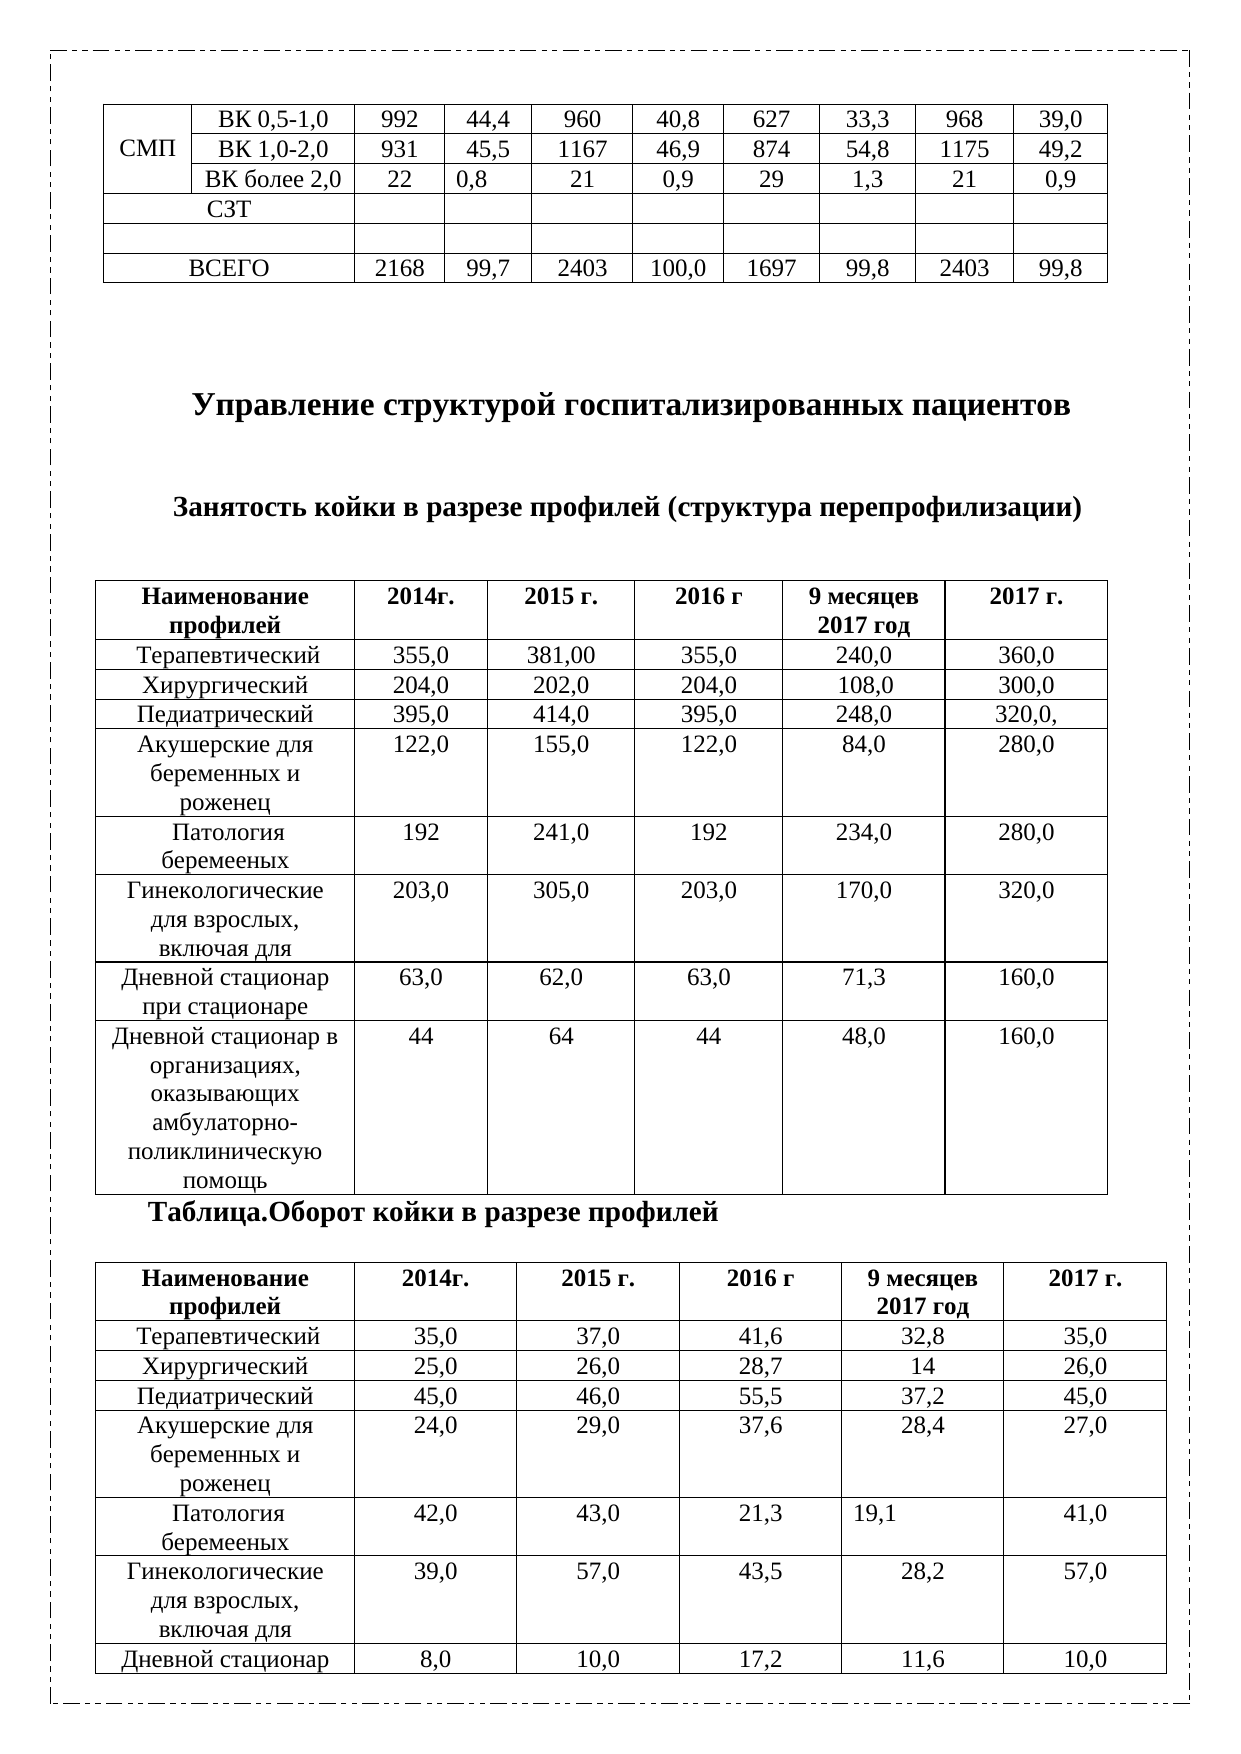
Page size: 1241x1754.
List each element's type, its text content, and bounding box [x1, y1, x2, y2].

table_header Наименование профилей [96, 1263, 354, 1320]
table_cell 355,0 [635, 640, 782, 669]
table_cell 25,0 [355, 1351, 516, 1380]
table_cell 46,0 [517, 1381, 679, 1409]
table_cell 1175 [916, 134, 1013, 163]
table_header Наименование профилей [96, 581, 354, 639]
table_cell 99,7 [445, 254, 531, 282]
table_cell 360,0 [946, 640, 1107, 669]
table_cell 1167 [532, 134, 632, 163]
table_cell 14 [842, 1351, 1003, 1380]
table_cell 71,3 [783, 963, 944, 1020]
table_cell ВК более 2,0 [192, 164, 354, 193]
table_cell 241,0 [488, 817, 634, 874]
table_cell 240,0 [783, 640, 944, 669]
table_cell Патология беремееных [96, 1498, 354, 1555]
table_cell 0,9 [633, 164, 723, 193]
table_header 2014г. [355, 1263, 516, 1320]
table_cell 63,0 [635, 963, 782, 1020]
table_cell 931 [355, 134, 444, 163]
table_cell Терапевтический [96, 1321, 354, 1350]
table_cell [916, 224, 1013, 252]
table_cell 381,00 [488, 640, 634, 669]
table_header 2016 г [680, 1263, 841, 1320]
table_cell 10,0 [517, 1644, 679, 1672]
table_cell 0,9 [1014, 164, 1107, 193]
table_cell 300,0 [946, 670, 1107, 698]
table_header 2016 г [635, 581, 782, 639]
table_cell [445, 224, 531, 252]
table_cell 122,0 [355, 729, 487, 816]
text Таблица.Оборот койки в разрезе профилей [148, 1194, 1137, 1228]
table_cell Гинекологические для взрослых, включая для [96, 875, 354, 961]
table_cell Дневной стационар в организациях, оказывающих амбулаторно- поликлиническую помощь [96, 1021, 354, 1193]
table_cell Патология беремееных [96, 817, 354, 874]
table_cell 84,0 [783, 729, 944, 816]
table_cell 355,0 [355, 640, 487, 669]
table_cell [633, 194, 723, 223]
table_cell 992 [355, 105, 444, 133]
table_cell 320,0, [946, 700, 1107, 728]
table_cell 42,0 [355, 1498, 516, 1555]
table_cell 8,0 [355, 1644, 516, 1672]
table_header 2014г. [355, 581, 487, 639]
table_cell Педиатрический [96, 1381, 354, 1409]
table_cell [724, 224, 819, 252]
table_cell [104, 224, 354, 252]
table_cell 170,0 [783, 875, 944, 961]
table_cell 37,2 [842, 1381, 1003, 1409]
table_cell 28,2 [842, 1556, 1003, 1643]
table_cell Акушерские для беременных и роженец [96, 1411, 354, 1497]
table_cell [355, 194, 444, 223]
table_cell 43,5 [680, 1556, 841, 1643]
table_cell 100,0 [633, 254, 723, 282]
table_cell 54,8 [820, 134, 915, 163]
text Занятость койки в разрезе профилей (структура перепрофилизации) [118, 489, 1137, 523]
table_cell 39,0 [355, 1556, 516, 1643]
table_cell 248,0 [783, 700, 944, 728]
table_cell [1014, 224, 1107, 252]
table_cell [633, 224, 723, 252]
table_header 2017 г. [946, 581, 1107, 639]
table_cell ВК 1,0-2,0 [192, 134, 354, 163]
table_cell [916, 194, 1013, 223]
table_cell Хирургический [96, 1351, 354, 1380]
table_header 9 месяцев 2017 год [842, 1263, 1003, 1320]
table_header 2015 г. [488, 581, 634, 639]
table_cell 28,4 [842, 1411, 1003, 1497]
table_cell 395,0 [635, 700, 782, 728]
table_cell 99,8 [1014, 254, 1107, 282]
table_cell 305,0 [488, 875, 634, 961]
table_cell 203,0 [635, 875, 782, 961]
table_cell 57,0 [517, 1556, 679, 1643]
table_cell СМП [104, 105, 191, 193]
table_cell 43,0 [517, 1498, 679, 1555]
table_cell 32,8 [842, 1321, 1003, 1350]
table_cell 35,0 [355, 1321, 516, 1350]
table_cell 108,0 [783, 670, 944, 698]
table_cell 160,0 [946, 963, 1107, 1020]
table_cell 45,0 [355, 1381, 516, 1409]
table_cell 17,2 [680, 1644, 841, 1672]
table_cell 26,0 [517, 1351, 679, 1380]
table_header 9 месяцев 2017 год [783, 581, 944, 639]
table_header 2017 г. [1004, 1263, 1166, 1320]
table_cell 44 [635, 1021, 782, 1193]
table_cell 1697 [724, 254, 819, 282]
table_cell [532, 194, 632, 223]
table_cell 28,7 [680, 1351, 841, 1380]
table_cell [724, 194, 819, 223]
table_cell 160,0 [946, 1021, 1107, 1193]
table_cell 192 [355, 817, 487, 874]
table_cell [820, 224, 915, 252]
table_cell Педиатрический [96, 700, 354, 728]
table_cell 10,0 [1004, 1644, 1166, 1672]
table_cell 155,0 [488, 729, 634, 816]
table_cell 41,0 [1004, 1498, 1166, 1555]
table_cell ВСЕГО [104, 254, 354, 282]
table_cell Хирургический [96, 670, 354, 698]
table_cell 21,3 [680, 1498, 841, 1555]
table_cell 19,1 [842, 1498, 1003, 1555]
table_cell 204,0 [355, 670, 487, 698]
table_cell [445, 194, 531, 223]
table_cell 414,0 [488, 700, 634, 728]
table_cell 64 [488, 1021, 634, 1193]
table_cell 24,0 [355, 1411, 516, 1497]
table_cell 280,0 [946, 817, 1107, 874]
table_cell 320,0 [946, 875, 1107, 961]
table_cell [1014, 194, 1107, 223]
table_cell 203,0 [355, 875, 487, 961]
table_cell 21 [532, 164, 632, 193]
table_cell 968 [916, 105, 1013, 133]
table_cell 192 [635, 817, 782, 874]
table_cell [96, 1644, 354, 1672]
table_cell 29 [724, 164, 819, 193]
table_cell 122,0 [635, 729, 782, 816]
table_cell 204,0 [635, 670, 782, 698]
table_cell Гинекологические для взрослых, включая для [96, 1556, 354, 1643]
table_cell 1,3 [820, 164, 915, 193]
table_cell 55,5 [680, 1381, 841, 1409]
table_cell 63,0 [355, 963, 487, 1020]
table_cell 627 [724, 105, 819, 133]
table_cell 44 [355, 1021, 487, 1193]
table_cell 44,4 [445, 105, 531, 133]
table_cell 960 [532, 105, 632, 133]
text Управление структурой госпитализированных пациентов [118, 384, 1137, 422]
table_cell Терапевтический [96, 640, 354, 669]
table_cell 35,0 [1004, 1321, 1166, 1350]
table_cell 45,0 [1004, 1381, 1166, 1409]
table_cell [820, 194, 915, 223]
table_cell 57,0 [1004, 1556, 1166, 1643]
table_cell 39,0 [1014, 105, 1107, 133]
table_cell 37,0 [517, 1321, 679, 1350]
table_cell 280,0 [946, 729, 1107, 816]
table_cell 62,0 [488, 963, 634, 1020]
table_cell 395,0 [355, 700, 487, 728]
table_cell 2403 [916, 254, 1013, 282]
table_cell 37,6 [680, 1411, 841, 1497]
table_cell 2403 [532, 254, 632, 282]
table_cell 41,6 [680, 1321, 841, 1350]
table_cell СЗТ [104, 194, 354, 223]
table_cell [532, 224, 632, 252]
table_cell 22 [355, 164, 444, 193]
table_header 2015 г. [517, 1263, 679, 1320]
table_cell 0,8 [445, 164, 531, 193]
table_cell 46,9 [633, 134, 723, 163]
table_cell 48,0 [783, 1021, 944, 1193]
table_cell 33,3 [820, 105, 915, 133]
table_cell 21 [916, 164, 1013, 193]
table_cell 11,6 [842, 1644, 1003, 1672]
table_cell ВК 0,5-1,0 [192, 105, 354, 133]
table_cell 27,0 [1004, 1411, 1166, 1497]
table_cell 26,0 [1004, 1351, 1166, 1380]
table_cell 40,8 [633, 105, 723, 133]
table_cell 45,5 [445, 134, 531, 163]
table_cell Акушерские для беременных и роженец [96, 729, 354, 816]
table_cell 29,0 [517, 1411, 679, 1497]
table_cell 2168 [355, 254, 444, 282]
table_cell 234,0 [783, 817, 944, 874]
table_cell 874 [724, 134, 819, 163]
table_cell [355, 224, 444, 252]
table_cell 202,0 [488, 670, 634, 698]
table_cell 49,2 [1014, 134, 1107, 163]
table_cell 99,8 [820, 254, 915, 282]
table_cell Дневной стационар при стационаре [96, 963, 354, 1020]
